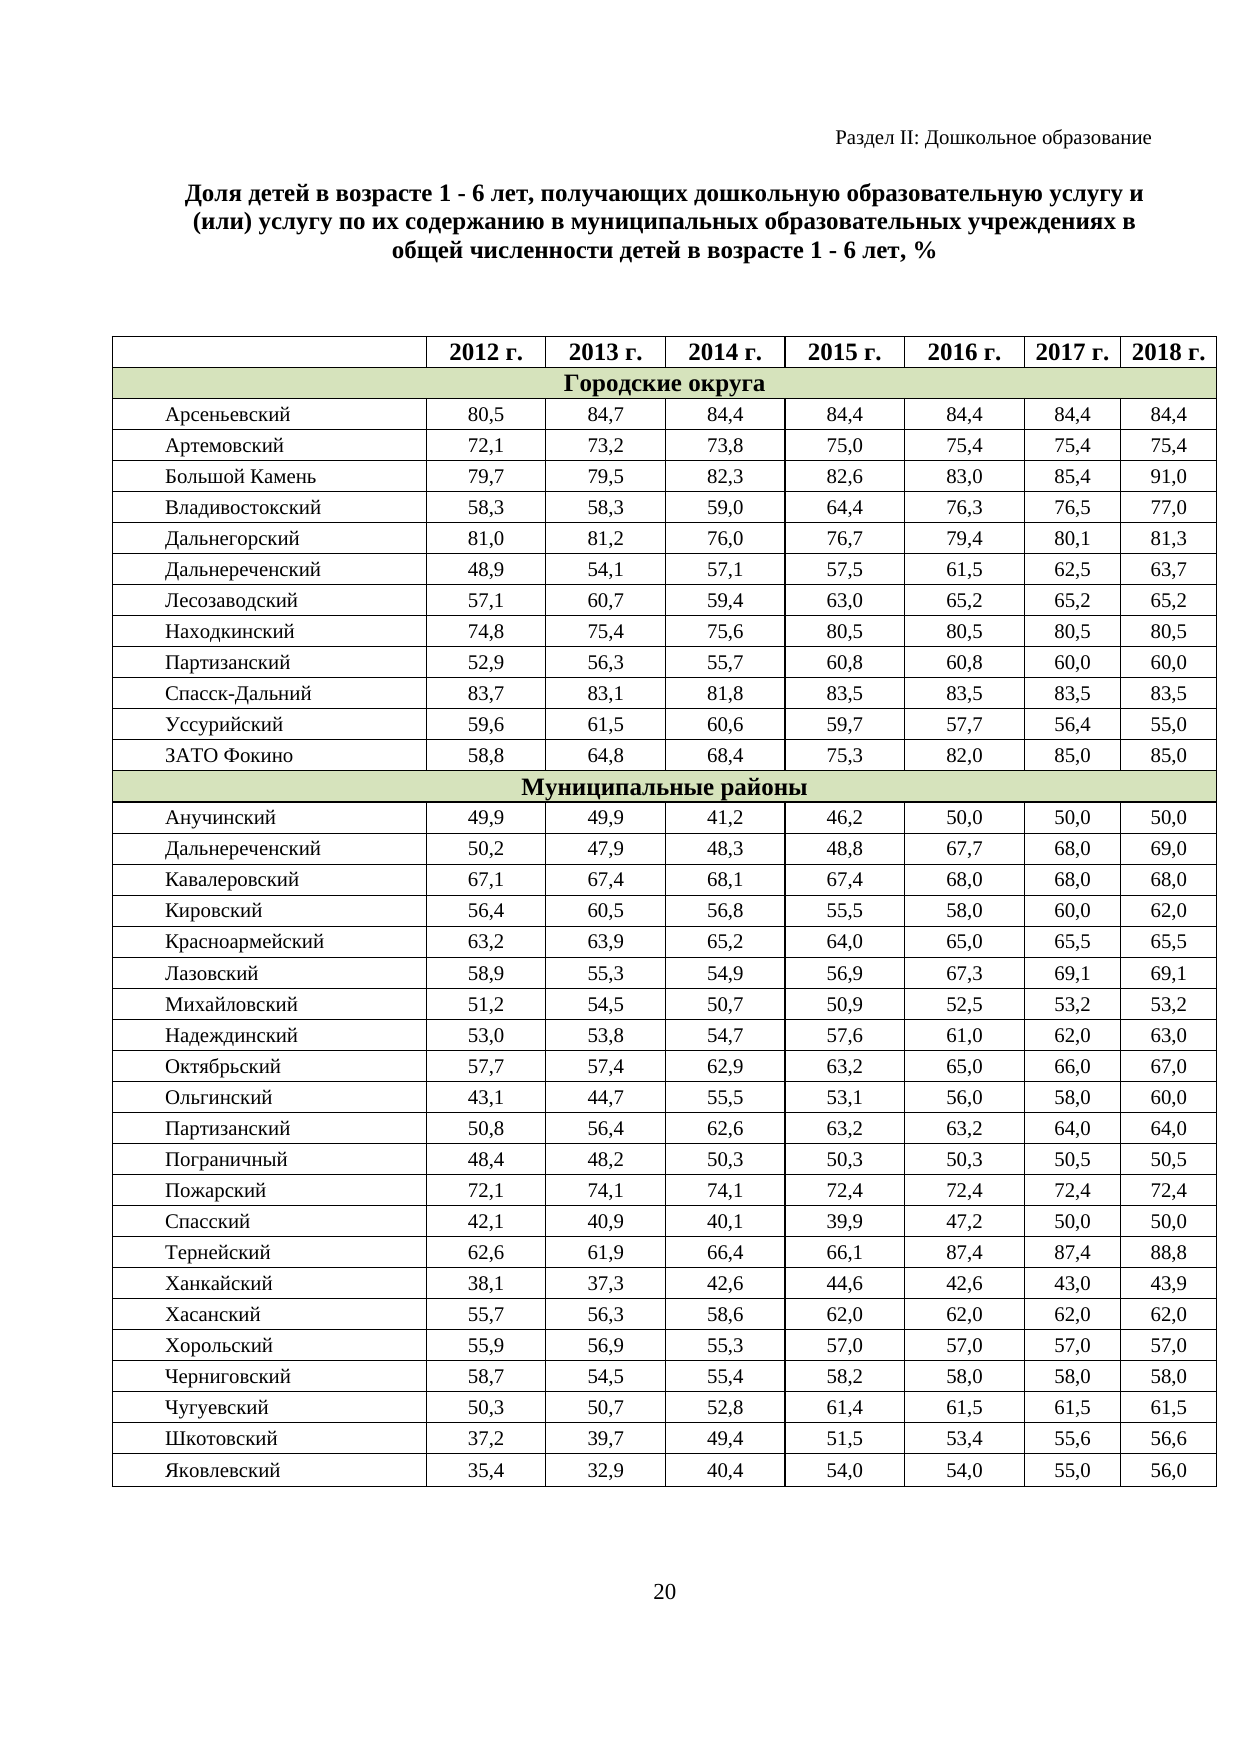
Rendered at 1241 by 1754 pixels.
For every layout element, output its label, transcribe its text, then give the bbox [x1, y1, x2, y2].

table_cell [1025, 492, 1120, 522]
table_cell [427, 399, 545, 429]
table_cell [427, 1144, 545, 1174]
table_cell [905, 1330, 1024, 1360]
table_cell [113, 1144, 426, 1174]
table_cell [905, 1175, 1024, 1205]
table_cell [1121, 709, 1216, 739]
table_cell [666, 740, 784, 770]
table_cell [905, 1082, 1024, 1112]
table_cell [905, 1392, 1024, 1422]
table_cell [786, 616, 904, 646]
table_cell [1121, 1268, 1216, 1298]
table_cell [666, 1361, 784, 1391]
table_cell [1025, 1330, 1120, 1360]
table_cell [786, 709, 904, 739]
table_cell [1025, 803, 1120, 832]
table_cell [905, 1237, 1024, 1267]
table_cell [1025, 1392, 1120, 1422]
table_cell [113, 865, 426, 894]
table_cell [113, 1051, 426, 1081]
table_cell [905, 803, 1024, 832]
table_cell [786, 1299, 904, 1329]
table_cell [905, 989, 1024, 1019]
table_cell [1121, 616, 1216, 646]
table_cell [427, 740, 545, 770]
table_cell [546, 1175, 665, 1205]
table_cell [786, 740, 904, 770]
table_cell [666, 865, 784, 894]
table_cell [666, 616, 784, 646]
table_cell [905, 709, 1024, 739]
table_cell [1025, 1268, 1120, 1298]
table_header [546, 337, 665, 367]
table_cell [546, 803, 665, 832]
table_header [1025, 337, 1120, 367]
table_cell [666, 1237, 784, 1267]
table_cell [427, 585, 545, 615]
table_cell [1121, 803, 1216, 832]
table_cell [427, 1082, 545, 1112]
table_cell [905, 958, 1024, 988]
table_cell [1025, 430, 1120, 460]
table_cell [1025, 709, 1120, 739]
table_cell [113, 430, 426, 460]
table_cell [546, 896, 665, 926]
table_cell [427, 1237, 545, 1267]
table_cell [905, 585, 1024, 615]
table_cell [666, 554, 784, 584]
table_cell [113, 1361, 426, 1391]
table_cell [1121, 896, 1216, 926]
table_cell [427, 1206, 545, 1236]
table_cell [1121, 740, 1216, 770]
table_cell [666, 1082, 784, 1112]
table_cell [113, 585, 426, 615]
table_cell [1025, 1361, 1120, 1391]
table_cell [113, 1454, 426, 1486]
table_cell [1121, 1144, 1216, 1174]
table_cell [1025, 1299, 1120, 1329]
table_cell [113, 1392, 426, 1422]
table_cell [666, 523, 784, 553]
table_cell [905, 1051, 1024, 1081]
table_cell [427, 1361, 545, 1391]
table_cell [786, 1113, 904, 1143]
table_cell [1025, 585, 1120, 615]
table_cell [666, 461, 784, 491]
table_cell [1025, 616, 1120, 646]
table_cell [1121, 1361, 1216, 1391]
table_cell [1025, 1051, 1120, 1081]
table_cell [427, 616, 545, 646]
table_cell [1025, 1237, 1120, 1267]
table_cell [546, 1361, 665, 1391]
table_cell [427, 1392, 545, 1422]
text Раздел II: Дошкольное образование [177, 125, 1152, 149]
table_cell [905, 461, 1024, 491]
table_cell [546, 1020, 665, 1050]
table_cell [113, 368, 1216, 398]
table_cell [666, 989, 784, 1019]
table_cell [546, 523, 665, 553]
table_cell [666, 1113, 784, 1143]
text Доля детей в возрасте 1 - 6 лет, получающих дошкольную образовательную услугу и (или) услугу по их содержанию в муниципальных образовательных учреждениях в общей численности детей в возрасте 1 - 6 лет, % [177, 178, 1152, 264]
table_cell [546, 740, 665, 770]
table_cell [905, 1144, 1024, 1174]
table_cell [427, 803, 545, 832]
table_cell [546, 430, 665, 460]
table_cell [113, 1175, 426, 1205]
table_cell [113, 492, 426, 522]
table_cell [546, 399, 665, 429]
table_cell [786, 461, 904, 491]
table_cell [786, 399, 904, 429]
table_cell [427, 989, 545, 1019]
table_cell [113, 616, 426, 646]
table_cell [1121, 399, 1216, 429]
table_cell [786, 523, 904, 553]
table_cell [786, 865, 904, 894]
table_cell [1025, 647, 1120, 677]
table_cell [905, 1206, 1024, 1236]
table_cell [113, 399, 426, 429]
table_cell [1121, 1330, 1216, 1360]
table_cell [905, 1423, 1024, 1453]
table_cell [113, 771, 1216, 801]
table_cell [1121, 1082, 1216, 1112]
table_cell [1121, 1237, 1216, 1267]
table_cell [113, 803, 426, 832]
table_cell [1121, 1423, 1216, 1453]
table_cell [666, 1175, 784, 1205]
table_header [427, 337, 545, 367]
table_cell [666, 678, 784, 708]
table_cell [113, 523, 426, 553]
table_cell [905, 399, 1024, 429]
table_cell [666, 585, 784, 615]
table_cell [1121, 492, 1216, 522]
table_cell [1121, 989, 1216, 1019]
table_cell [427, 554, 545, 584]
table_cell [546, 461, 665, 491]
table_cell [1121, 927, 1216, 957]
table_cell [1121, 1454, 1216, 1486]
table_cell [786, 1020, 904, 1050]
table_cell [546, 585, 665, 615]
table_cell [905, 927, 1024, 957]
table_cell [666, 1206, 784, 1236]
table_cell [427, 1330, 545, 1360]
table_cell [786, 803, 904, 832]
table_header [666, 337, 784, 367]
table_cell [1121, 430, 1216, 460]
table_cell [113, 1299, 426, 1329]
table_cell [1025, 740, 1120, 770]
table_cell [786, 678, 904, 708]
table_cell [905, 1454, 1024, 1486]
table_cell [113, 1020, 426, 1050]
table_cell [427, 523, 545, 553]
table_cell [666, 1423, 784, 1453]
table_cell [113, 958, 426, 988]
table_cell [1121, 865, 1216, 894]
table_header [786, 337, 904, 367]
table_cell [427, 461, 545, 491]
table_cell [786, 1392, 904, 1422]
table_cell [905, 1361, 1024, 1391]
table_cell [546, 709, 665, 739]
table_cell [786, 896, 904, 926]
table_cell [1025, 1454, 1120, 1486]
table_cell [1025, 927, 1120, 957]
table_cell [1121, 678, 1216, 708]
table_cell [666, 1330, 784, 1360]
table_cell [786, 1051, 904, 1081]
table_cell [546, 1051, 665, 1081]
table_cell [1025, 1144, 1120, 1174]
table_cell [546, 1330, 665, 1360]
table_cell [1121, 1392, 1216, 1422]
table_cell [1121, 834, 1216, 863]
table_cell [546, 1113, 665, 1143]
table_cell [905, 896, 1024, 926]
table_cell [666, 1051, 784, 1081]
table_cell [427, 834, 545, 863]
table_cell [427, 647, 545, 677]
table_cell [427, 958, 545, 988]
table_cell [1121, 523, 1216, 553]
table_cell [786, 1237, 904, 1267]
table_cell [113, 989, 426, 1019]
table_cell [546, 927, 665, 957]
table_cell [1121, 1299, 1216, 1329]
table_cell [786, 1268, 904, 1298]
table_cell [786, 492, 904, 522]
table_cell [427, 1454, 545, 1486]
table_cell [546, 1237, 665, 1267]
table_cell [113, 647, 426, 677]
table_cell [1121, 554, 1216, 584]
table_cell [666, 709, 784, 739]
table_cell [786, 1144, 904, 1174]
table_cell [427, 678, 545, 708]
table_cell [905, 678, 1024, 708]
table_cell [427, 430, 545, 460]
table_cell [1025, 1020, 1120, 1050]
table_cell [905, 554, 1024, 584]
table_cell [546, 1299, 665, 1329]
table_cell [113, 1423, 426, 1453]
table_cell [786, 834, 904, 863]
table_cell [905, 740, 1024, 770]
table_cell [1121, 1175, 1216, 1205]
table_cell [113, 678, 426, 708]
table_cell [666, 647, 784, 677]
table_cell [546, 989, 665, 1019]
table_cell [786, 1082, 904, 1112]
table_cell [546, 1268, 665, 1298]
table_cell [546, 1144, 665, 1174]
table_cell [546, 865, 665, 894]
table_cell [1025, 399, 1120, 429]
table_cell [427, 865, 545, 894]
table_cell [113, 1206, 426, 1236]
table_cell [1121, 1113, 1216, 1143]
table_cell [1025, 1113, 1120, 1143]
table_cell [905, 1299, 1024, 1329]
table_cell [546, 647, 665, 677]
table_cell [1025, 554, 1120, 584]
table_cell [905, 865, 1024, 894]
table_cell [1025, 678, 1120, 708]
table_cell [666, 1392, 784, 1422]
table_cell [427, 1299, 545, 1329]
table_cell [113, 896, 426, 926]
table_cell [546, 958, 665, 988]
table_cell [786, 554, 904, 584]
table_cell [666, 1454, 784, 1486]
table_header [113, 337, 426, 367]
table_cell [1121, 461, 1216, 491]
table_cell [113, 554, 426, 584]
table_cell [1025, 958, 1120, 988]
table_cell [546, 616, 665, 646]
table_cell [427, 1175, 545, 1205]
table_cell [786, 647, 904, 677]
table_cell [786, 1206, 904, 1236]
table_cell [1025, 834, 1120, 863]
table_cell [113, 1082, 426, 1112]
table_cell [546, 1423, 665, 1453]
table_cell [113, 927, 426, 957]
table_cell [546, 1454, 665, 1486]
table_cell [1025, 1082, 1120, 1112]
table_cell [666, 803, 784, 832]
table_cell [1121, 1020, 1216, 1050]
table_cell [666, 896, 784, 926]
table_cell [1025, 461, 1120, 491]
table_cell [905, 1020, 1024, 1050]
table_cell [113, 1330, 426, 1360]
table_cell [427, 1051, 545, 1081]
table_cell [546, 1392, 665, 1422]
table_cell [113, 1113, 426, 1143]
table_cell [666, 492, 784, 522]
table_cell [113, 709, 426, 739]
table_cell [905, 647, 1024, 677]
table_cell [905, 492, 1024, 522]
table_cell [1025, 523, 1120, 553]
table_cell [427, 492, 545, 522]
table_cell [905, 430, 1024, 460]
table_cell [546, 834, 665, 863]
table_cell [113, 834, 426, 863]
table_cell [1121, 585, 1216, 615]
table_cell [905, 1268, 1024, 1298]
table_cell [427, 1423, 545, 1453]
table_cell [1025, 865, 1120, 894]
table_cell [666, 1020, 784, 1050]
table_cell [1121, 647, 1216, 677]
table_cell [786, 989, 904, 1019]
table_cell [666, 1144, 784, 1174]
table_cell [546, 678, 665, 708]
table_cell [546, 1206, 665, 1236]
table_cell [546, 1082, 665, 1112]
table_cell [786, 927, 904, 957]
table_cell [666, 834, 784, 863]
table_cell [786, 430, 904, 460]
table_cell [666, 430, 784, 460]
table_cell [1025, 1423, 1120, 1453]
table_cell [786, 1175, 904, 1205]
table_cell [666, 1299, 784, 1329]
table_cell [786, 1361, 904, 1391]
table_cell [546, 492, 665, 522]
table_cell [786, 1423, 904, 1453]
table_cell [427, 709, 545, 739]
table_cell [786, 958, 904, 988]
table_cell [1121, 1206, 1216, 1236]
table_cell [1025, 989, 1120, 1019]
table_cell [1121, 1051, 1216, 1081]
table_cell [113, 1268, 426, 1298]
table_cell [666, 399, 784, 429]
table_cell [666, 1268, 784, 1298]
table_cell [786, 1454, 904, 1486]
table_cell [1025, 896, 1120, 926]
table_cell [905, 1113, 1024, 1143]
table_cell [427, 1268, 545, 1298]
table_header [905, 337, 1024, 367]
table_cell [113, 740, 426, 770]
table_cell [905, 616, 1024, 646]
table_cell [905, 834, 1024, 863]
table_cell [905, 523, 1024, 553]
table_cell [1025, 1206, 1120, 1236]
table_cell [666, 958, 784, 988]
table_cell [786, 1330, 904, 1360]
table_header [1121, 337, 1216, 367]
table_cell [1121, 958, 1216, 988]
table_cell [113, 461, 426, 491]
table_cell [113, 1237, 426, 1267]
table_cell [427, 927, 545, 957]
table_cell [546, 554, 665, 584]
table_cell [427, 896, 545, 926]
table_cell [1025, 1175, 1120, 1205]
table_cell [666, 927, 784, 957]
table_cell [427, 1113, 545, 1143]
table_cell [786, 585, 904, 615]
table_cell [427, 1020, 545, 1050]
